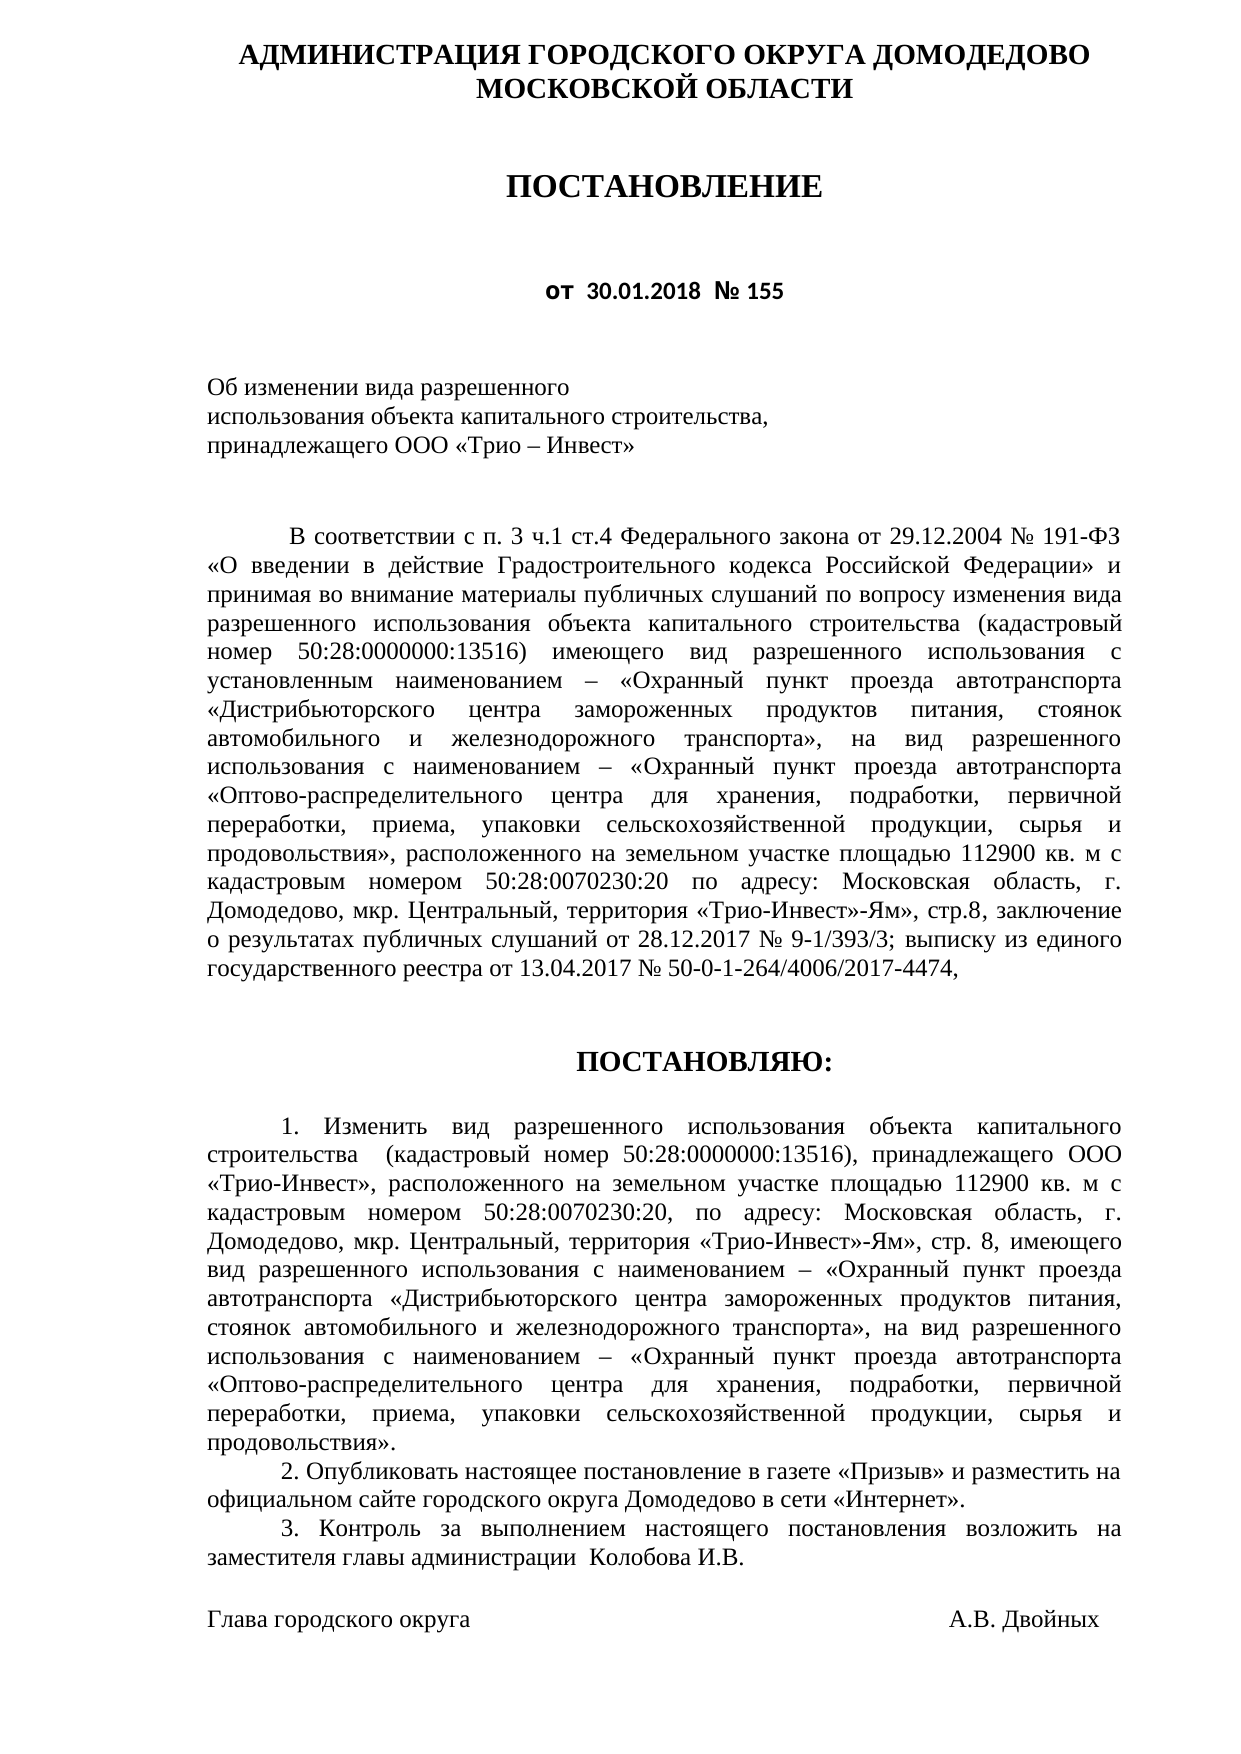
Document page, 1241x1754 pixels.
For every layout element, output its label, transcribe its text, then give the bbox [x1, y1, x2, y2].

text МОСКОВСКОЙ ОБЛАСТИ [207, 71, 1122, 104]
text Глава городского округа А.В. Двойных [207, 1604, 1107, 1633]
text от 30.01.2018 № 155 [207, 273, 1122, 307]
text принадлежащего ООО «Трио – Инвест» [207, 430, 1122, 459]
text ПОСТАНОВЛЯЮ: [502, 1044, 1122, 1077]
text 2. Опубликовать настоящее постановление в газете «Призыв» и разместить на официальном сайте городского округа Домодедово в сети «Интернет». [207, 1456, 1122, 1513]
text 3. Контроль за выполнением настоящего постановления возложить на заместителя главы администрации Колобова И.В. [207, 1513, 1122, 1571]
text 1. Изменить вид разрешенного использования объекта капитального строительства (кадастровый номер 50:28:0000000:13516), принадлежащего ООО «Трио-Инвест», расположенного на земельном участке площадью 112900 кв. м с кадастровым номером 50:28:0070230:20, по адресу: Московская область, г. Домодедово, мкр. Центральный, территория «Трио-Инвест»-Ям», стр. 8, имеющего вид разрешенного использования с наименованием – «Охранный пункт проезда автотранспорта «Дистрибьюторского центра замороженных продуктов питания, стоянок автомобильного и железнодорожного транспорта», на вид разрешенного использования с наименованием – «Охранный пункт проезда автотранспорта «Оптово-распределительного центра для хранения, подработки, первичной переработки, приема, упаковки сельскохозяйственной продукции, сырья и продовольствия». [207, 1111, 1122, 1456]
text ПОСТАНОВЛЕНИЕ [207, 167, 1122, 205]
text АДМИНИСТРАЦИЯ ГОРОДСКОГО ОКРУГА ДОМОДЕДОВО [207, 37, 1122, 71]
text использования объекта капитального строительства, [207, 401, 1122, 430]
text В соответствии с п. 3 ч.1 ст.4 Федерального закона от 29.12.2004 № 191-ФЗ «О введении в действие Градостроительного кодекса Российской Федерации» и принимая во внимание материалы публичных слушаний по вопросу изменения вида разрешенного использования объекта капитального строительства (кадастровый номер 50:28:0000000:13516) имеющего вид разрешенного использования с установленным наименованием – «Охранный пункт проезда автотранспорта «Дистрибьюторского центра замороженных продуктов питания, стоянок автомобильного и железнодорожного транспорта», на вид разрешенного использования с наименованием – «Охранный пункт проезда автотранспорта «Оптово-распределительного центра для хранения, подработки, первичной переработки, приема, упаковки сельскохозяйственной продукции, сырья и продовольствия», расположенного на земельном участке площадью 112900 кв. м с кадастровым номером 50:28:0070230:20 по адресу: Московская область, г. Домодедово, мкр. Центральный, территория «Трио-Инвест»-Ям», стр.8, заключение о результатах публичных слушаний от 28.12.2017 № 9-1/393/3; выписку из единого государственного реестра от 13.04.2017 № 50-0-1-264/4006/2017-4474, [207, 521, 1122, 981]
text Об изменении вида разрешенного [207, 372, 1122, 401]
